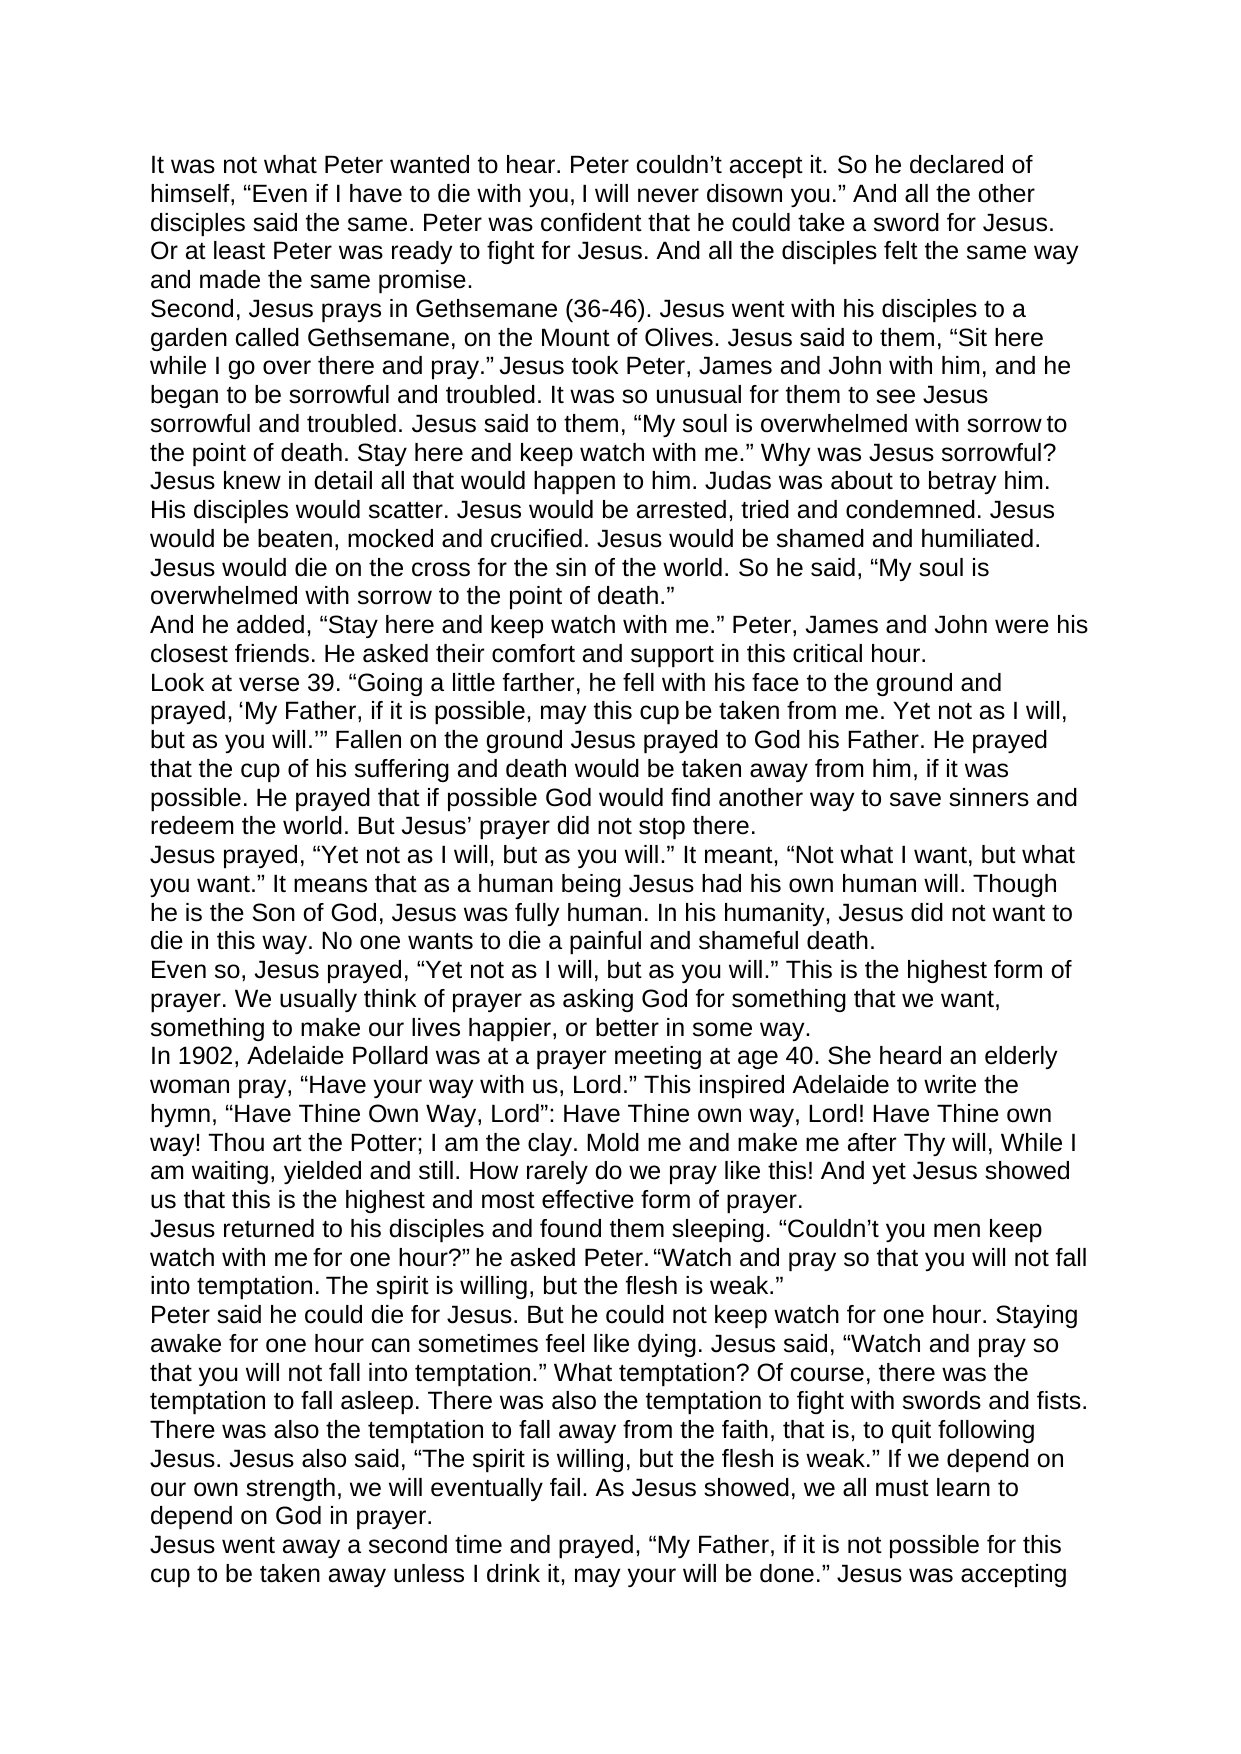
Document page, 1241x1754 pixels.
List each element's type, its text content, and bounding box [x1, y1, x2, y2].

text Look at verse 39. “Going a little farther, he fell with his face to the ground and prayed, ‘My Father, if it is possible, may this cup be taken from me. Yet not as I will, but as you will.’” Fallen on the ground Jesus prayed to God his Father. He prayed that the cup of his suffering and death would be taken away from him, if it was possible. He prayed that if possible God would find another way to save sinners and redeem the world. But Jesus’ prayer did not stop there. [150, 667, 1090, 840]
text It was not what Peter wanted to hear. Peter couldn’t accept it. So he declared of himself, “Even if I have to die with you, I will never disown you.” And all the other disciples said the same. Peter was confident that he could take a sword for Jesus. Or at least Peter was ready to fight for Jesus. And all the disciples felt the same way and made the same promise. [150, 150, 1090, 294]
text Jesus returned to his disciples and found them sleeping. “Couldn’t you men keep watch with me for one hour?” he asked Peter. “Watch and pray so that you will not fall into temptation. The spirit is willing, but the flesh is weak.” [150, 1214, 1090, 1300]
text Jesus prayed, “Yet not as I will, but as you will.” It meant, “Not what I want, but what you want.” It means that as a human being Jesus had his own human will. Though he is the Son of God, Jesus was fully human. In his humanity, Jesus did not want to die in this way. No one wants to die a painful and shameful death. [150, 840, 1090, 955]
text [150, 1530, 1090, 1587]
text Even so, Jesus prayed, “Yet not as I will, but as you will.” This is the highest form of prayer. We usually think of prayer as asking God for something that we want, something to make our lives happier, or better in some way. [150, 955, 1090, 1041]
text And he added, “Stay here and keep watch with me.” Peter, James and John were his closest friends. He asked their comfort and support in this critical hour. [150, 610, 1090, 667]
text In 1902, Adelaide Pollard was at a prayer meeting at age 40. She heard an elderly woman pray, “Have your way with us, Lord.” This inspired Adelaide to write the hymn, “Have Thine Own Way, Lord”: Have Thine own way, Lord! Have Thine own way! Thou art the Potter; I am the clay. Mold me and make me after Thy will, While I am waiting, yielded and still. How rarely do we pray like this! And yet Jesus showed us that this is the highest and most effective form of prayer. [150, 1041, 1090, 1214]
text Second, Jesus prays in Gethsemane (36-46). Jesus went with his disciples to a garden called Gethsemane, on the Mount of Olives. Jesus said to them, “Sit here while I go over there and pray.” Jesus took Peter, James and John with him, and he began to be sorrowful and troubled. It was so unusual for them to see Jesus sorrowful and troubled. Jesus said to them, “My soul is overwhelmed with sorrow to the point of death. Stay here and keep watch with me.” Why was Jesus sorrowful? Jesus knew in detail all that would happen to him. Judas was about to betray him. His disciples would scatter. Jesus would be arrested, tried and condemned. Jesus would be beaten, mocked and crucified. Jesus would be shamed and humiliated. Jesus would die on the cross for the sin of the world. So he said, “My soul is overwhelmed with sorrow to the point of death.” [150, 294, 1090, 610]
text Peter said he could die for Jesus. But he could not keep watch for one hour. Staying awake for one hour can sometimes feel like dying. Jesus said, “Watch and pray so that you will not fall into temptation.” What temptation? Of course, there was the temptation to fall asleep. There was also the temptation to fight with swords and fists. There was also the temptation to fall away from the faith, that is, to quit following Jesus. Jesus also said, “The spirit is willing, but the flesh is weak.” If we depend on our own strength, we will eventually fail. As Jesus showed, we all must learn to depend on God in prayer. [150, 1300, 1090, 1530]
